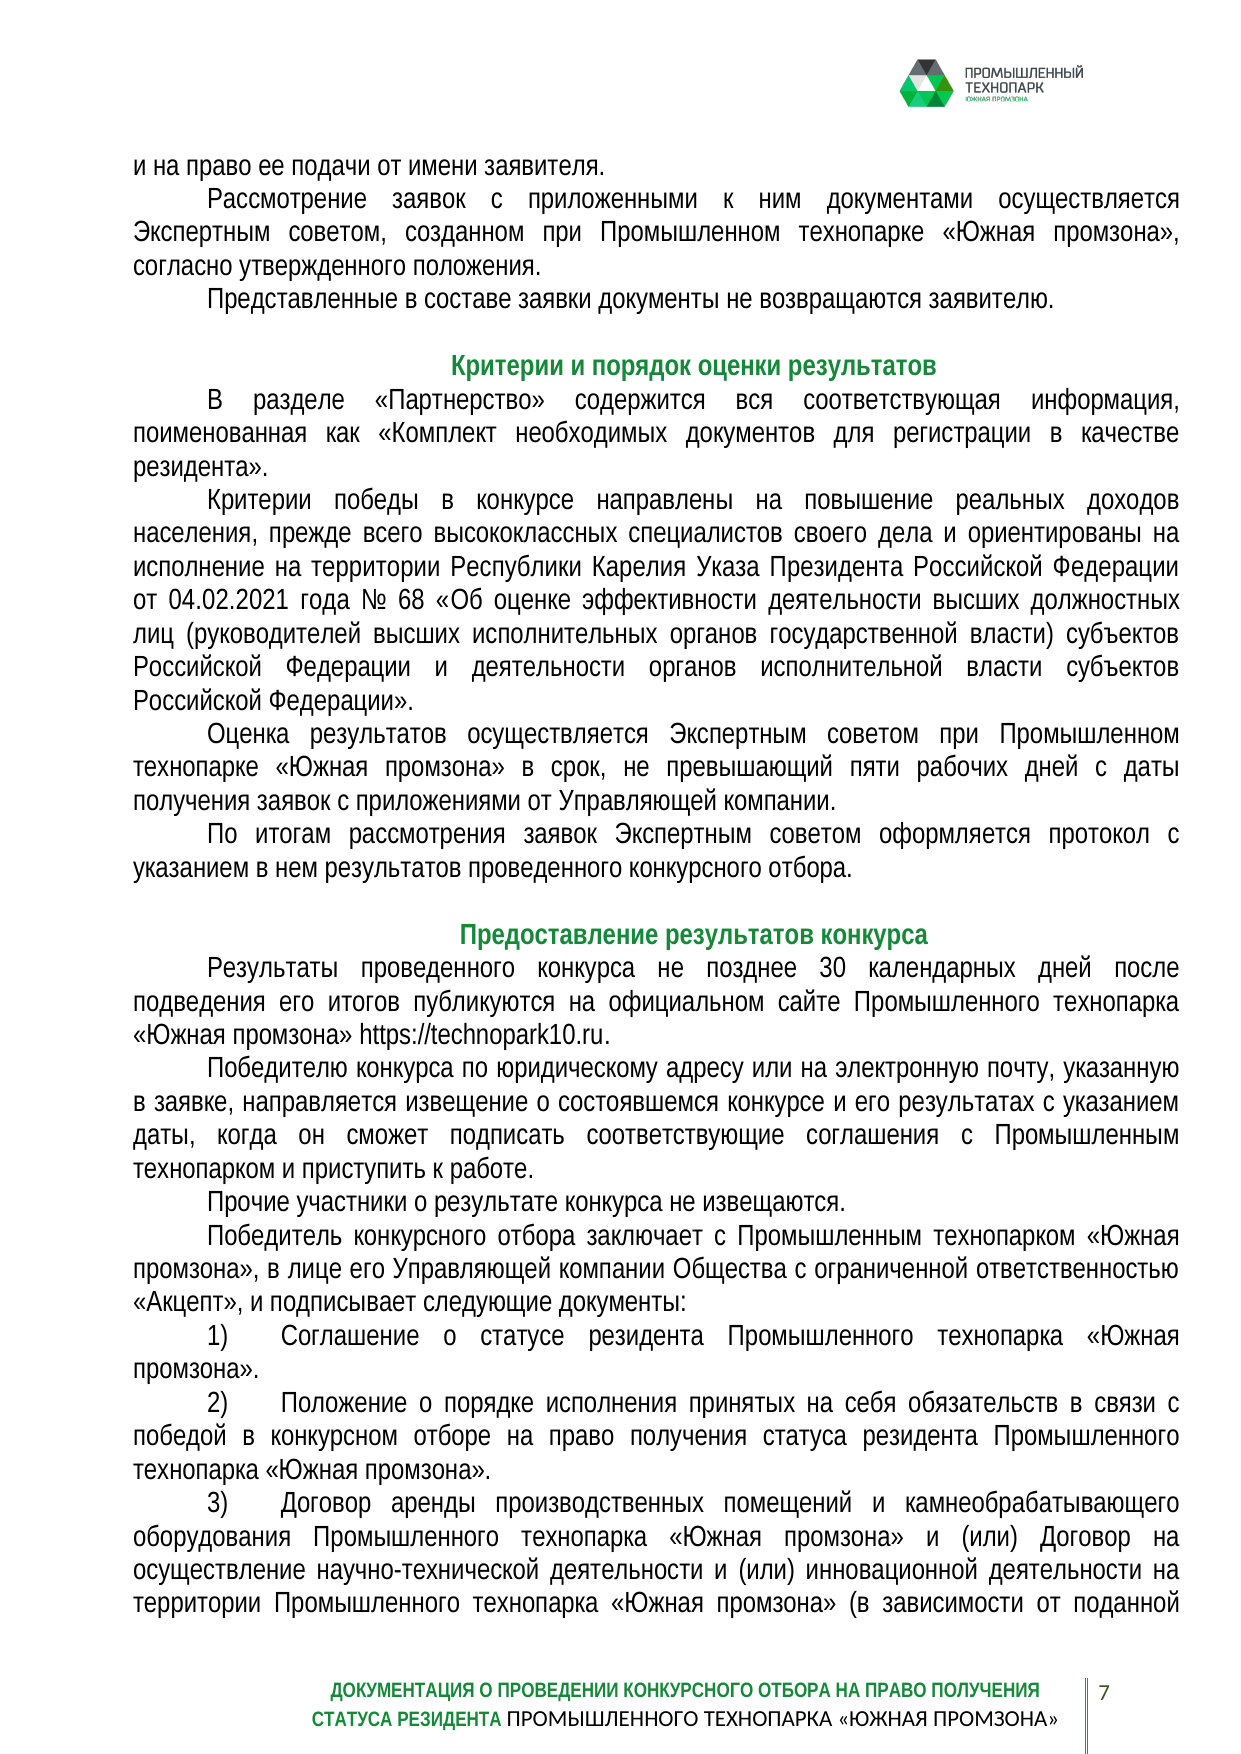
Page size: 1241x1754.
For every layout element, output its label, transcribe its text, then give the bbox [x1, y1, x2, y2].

text Победителю конкурса по юридическому адресу или на электронную почту, указанную в заявке, направляется извещение о состоявшемся конкурсе и его результатах с указанием даты, когда он сможет подписать соответствующие соглашения с Промышленным технопарком и приступить к работе. [133, 1051, 1181, 1184]
text Представленные в составе заявки документы не возвращаются заявителю. [133, 281, 1181, 315]
text В разделе «Партнерство» содержится вся соответствующая информация, поименованная как «Комплект необходимых документов для регистрации в качестве резидента». [133, 382, 1181, 482]
picture [884, 31, 1093, 135]
text Результаты проведенного конкурса не позднее 30 календарных дней после подведения его итогов публикуются на официальном сайте Промышленного технопарка «Южная промзона» https://technopark10.ru. [133, 950, 1181, 1051]
text Рассмотрение заявок с приложенными к ним документами осуществляется Экспертным советом, созданном при Промышленном технопарке «Южная промзона», согласно утвержденного положения. [133, 181, 1181, 281]
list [133, 1485, 1181, 1619]
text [133, 148, 1181, 181]
text Победитель конкурсного отбора заключает с Промышленным технопарком «Южная промзона», в лице его Управляющей компании Общества с ограниченной ответственностью «Акцепт», и подписывает следующие документы: [133, 1218, 1181, 1318]
list Соглашение о статусе резидента Промышленного технопарка «Южная промзона». [133, 1318, 1181, 1385]
list Положение о порядке исполнения принятых на себя обязательств в связи с победой в конкурсном отборе на право получения статуса резидента Промышленного технопарка «Южная промзона». [133, 1385, 1181, 1485]
text Прочие участники о результате конкурса не извещаются. [133, 1184, 1181, 1218]
text Критерии и порядок оценки результатов [133, 348, 1181, 382]
text Предоставление результатов конкурса [133, 917, 1181, 950]
text Оценка результатов осуществляется Экспертным советом при Промышленном технопарке «Южная промзона» в срок, не превышающий пяти рабочих дней с даты получения заявок с приложениями от Управляющей компании. [133, 716, 1181, 816]
text По итогам рассмотрения заявок Экспертным советом оформляется протокол с указанием в нем результатов проведенного конкурсного отбора. [133, 816, 1181, 883]
text Критерии победы в конкурсе направлены на повышение реальных доходов населения, прежде всего высококлассных специалистов своего дела и ориентированы на исполнение на территории Республики Карелия Указа Президента Российской Федерации от 04.02.2021 года № 68 «Об оценке эффективности деятельности высших должностных лиц (руководителей высших исполнительных органов государственной власти) субъектов Российской Федерации и деятельности органов исполнительной власти субъектов Российской Федерации». [133, 482, 1181, 716]
